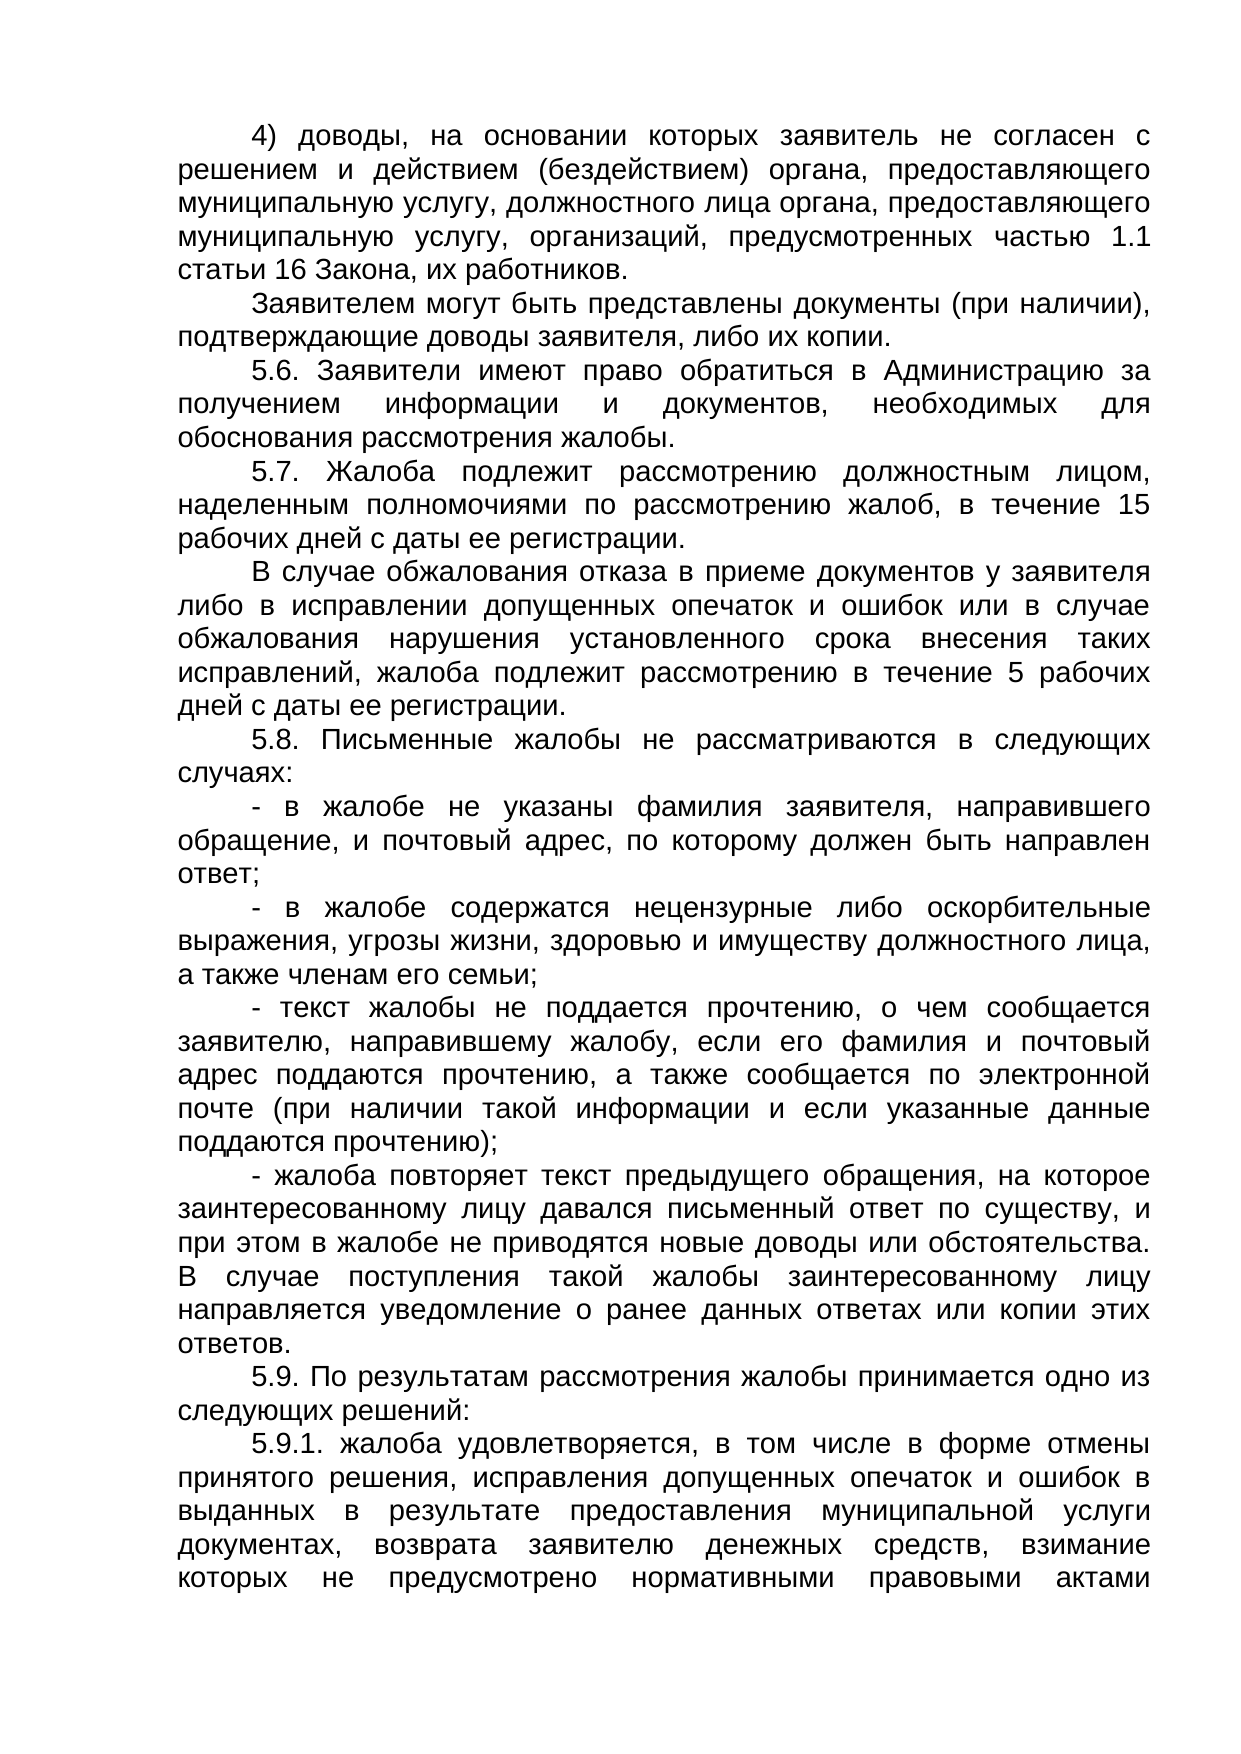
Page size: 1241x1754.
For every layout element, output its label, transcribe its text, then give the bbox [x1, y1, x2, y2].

text 5.9. По результатам рассмотрения жалобы принимается одно из следующих решений: [177, 1359, 1152, 1426]
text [177, 1426, 1152, 1594]
text Заявителем могут быть представлены документы (при наличии), подтверждающие доводы заявителя, либо их копии. [177, 286, 1152, 353]
text 5.8. Письменные жалобы не рассматриваются в следующих случаях: [177, 722, 1152, 789]
text - жалоба повторяет текст предыдущего обращения, на которое заинтересованному лицу давался письменный ответ по существу, и при этом в жалобе не приводятся новые доводы или обстоятельства. В случае поступления такой жалобы заинтересованному лицу направляется уведомление о ранее данных ответах или копии этих ответов. [177, 1158, 1152, 1359]
text - в жалобе содержатся нецензурные либо оскорбительные выражения, угрозы жизни, здоровью и имуществу должностного лица, а также членам его семьи; [177, 889, 1152, 990]
text 5.6. Заявители имеют право обратиться в Администрацию за получением информации и документов, необходимых для обоснования рассмотрения жалобы. [177, 353, 1152, 453]
text В случае обжалования отказа в приеме документов у заявителя либо в исправлении допущенных опечаток и ошибок или в случае обжалования нарушения установленного срока внесения таких исправлений, жалоба подлежит рассмотрению в течение 5 рабочих дней с даты ее регистрации. [177, 554, 1152, 722]
text - текст жалобы не поддается прочтению, о чем сообщается заявителю, направившему жалобу, если его фамилия и почтовый адрес поддаются прочтению, а также сообщается по электронной почте (при наличии такой информации и если указанные данные поддаются прочтению); [177, 990, 1152, 1158]
text 4) доводы, на основании которых заявитель не согласен с решением и действием (бездействием) органа, предоставляющего муниципальную услугу, должностного лица органа, предоставляющего муниципальную услугу, организаций, предусмотренных частью 1.1 статьи 16 Закона, их работников. [177, 118, 1152, 286]
text - в жалобе не указаны фамилия заявителя, направившего обращение, и почтовый адрес, по которому должен быть направлен ответ; [177, 789, 1152, 889]
text 5.7. Жалоба подлежит рассмотрению должностным лицом, наделенным полномочиями по рассмотрению жалоб, в течение 15 рабочих дней с даты ее регистрации. [177, 453, 1152, 554]
